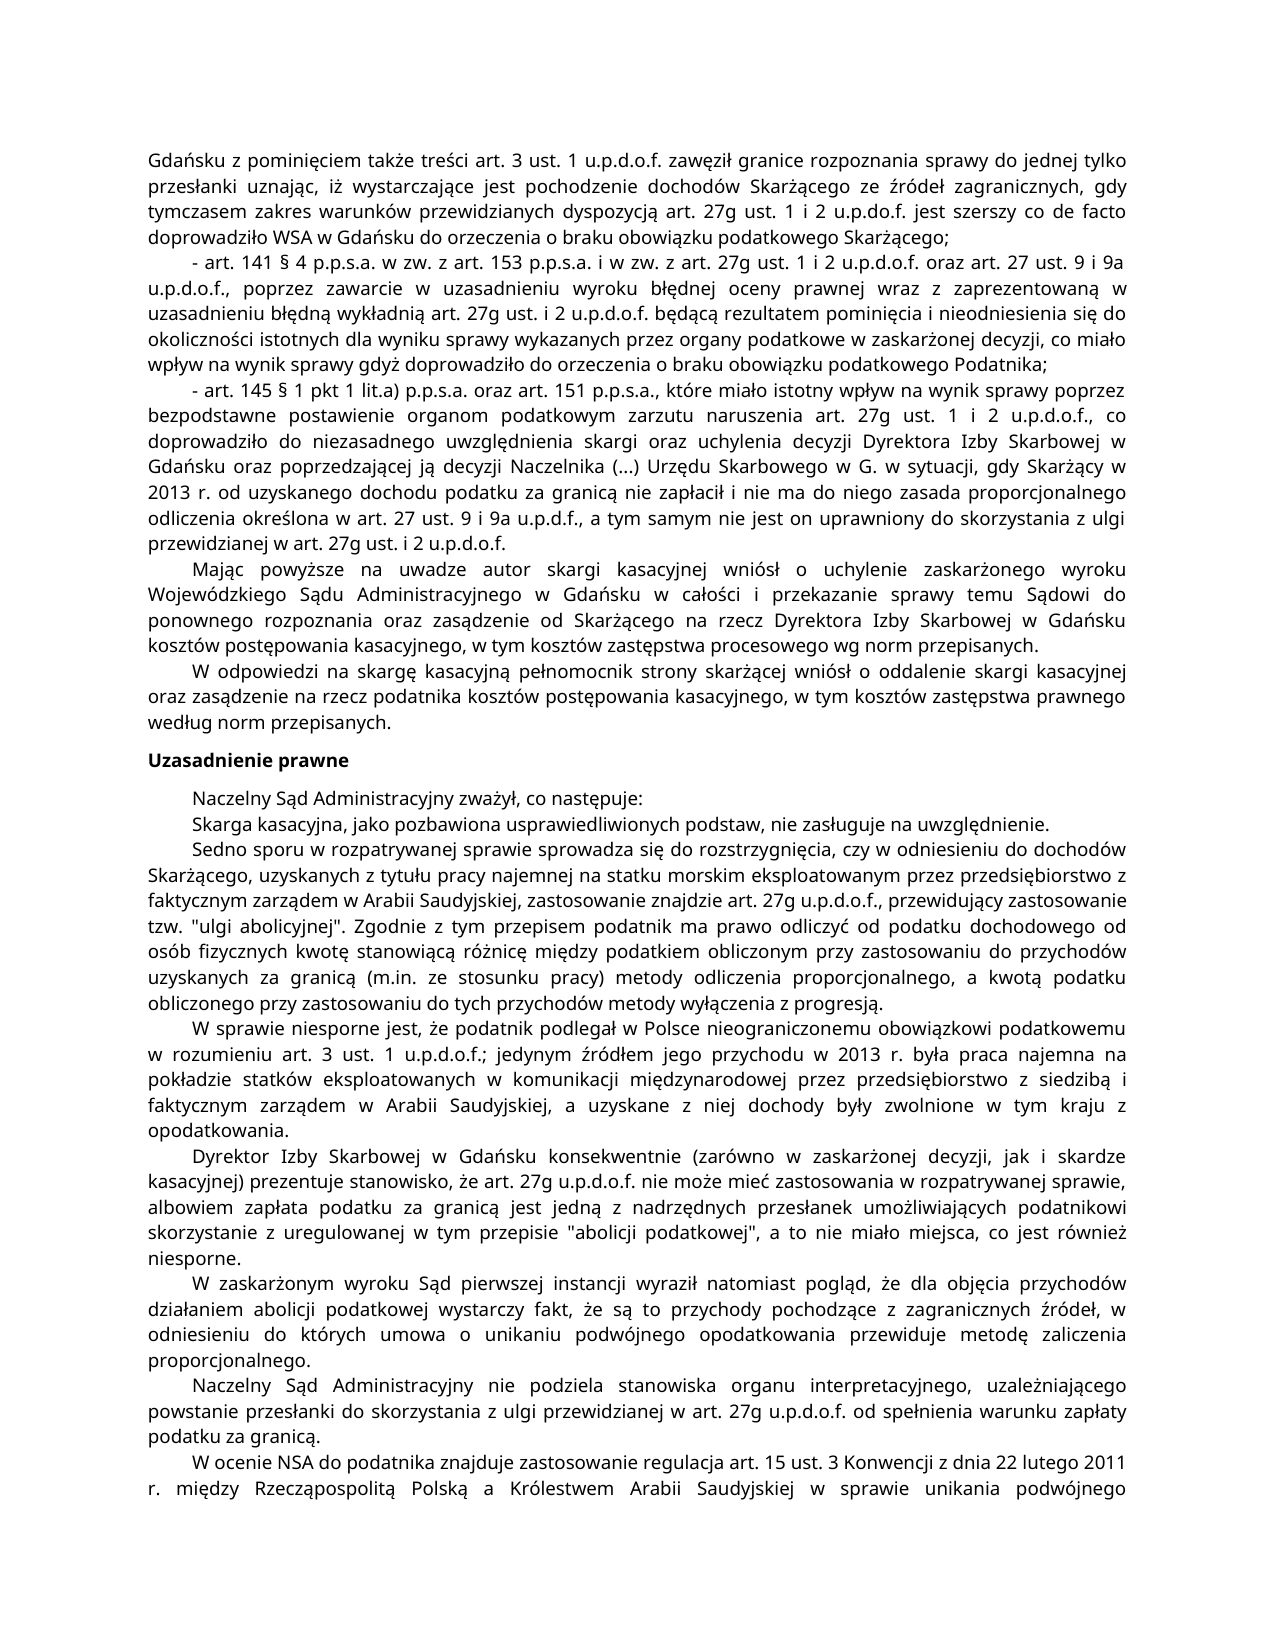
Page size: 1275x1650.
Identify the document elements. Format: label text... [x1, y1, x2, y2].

text Dyrektor Izby Skarbowej w Gdańsku konsekwentnie (zarówno w zaskarżonej decyzji, jak i skardze kasacyjnej) prezentuje stanowisko, że art. 27g u.p.d.o.f. nie może mieć zastosowania w rozpatrywanej sprawie, albowiem zapłata podatku za granicą jest jedną z nadrzędnych przesłanek umożliwiających podatnikowi skorzystanie z uregulowanej w tym przepisie "abolicji podatkowej", a to nie miało miejsca, co jest również niesporne. [148, 1143, 1127, 1271]
text - art. 141 § 4 p.p.s.a. w zw. z art. 153 p.p.s.a. i w zw. z art. 27g ust. 1 i 2 u.p.d.o.f. oraz art. 27 ust. 9 i 9a u.p.d.o.f., poprzez zawarcie w uzasadnieniu wyroku błędnej oceny prawnej wraz z zaprezentowaną w uzasadnieniu błędną wykładnią art. 27g ust. i 2 u.p.d.o.f. będącą rezultatem pominięcia i nieodniesienia się do okoliczności istotnych dla wyniku sprawy wykazanych przez organy podatkowe w zaskarżonej decyzji, co miało wpływ na wynik sprawy gdyż doprowadziło do orzeczenia o braku obowiązku podatkowego Podatnika; [148, 250, 1127, 377]
text W odpowiedzi na skargę kasacyjną pełnomocnik strony skarżącej wniósł o oddalenie skargi kasacyjnej oraz zasądzenie na rzecz podatnika kosztów postępowania kasacyjnego, w tym kosztów zastępstwa prawnego według norm przepisanych. [148, 658, 1127, 734]
text Uzasadnienie prawne [148, 747, 1127, 773]
text - art. 145 § 1 pkt 1 lit.a) p.p.s.a. oraz art. 151 p.p.s.a., które miało istotny wpływ na wynik sprawy poprzez bezpodstawne postawienie organom podatkowym zarzutu naruszenia art. 27g ust. 1 i 2 u.p.d.o.f., co doprowadziło do niezasadnego uwzględnienia skargi oraz uchylenia decyzji Dyrektora Izby Skarbowej w Gdańsku oraz poprzedzającej ją decyzji Naczelnika (...) Urzędu Skarbowego w G. w sytuacji, gdy Skarżący w 2013 r. od uzyskanego dochodu podatku za granicą nie zapłacił i nie ma do niego zasada proporcjonalnego odliczenia określona w art. 27 ust. 9 i 9a u.p.d.f., a tym samym nie jest on uprawniony do skorzystania z ulgi przewidzianej w art. 27g ust. i 2 u.p.d.o.f. [148, 377, 1127, 556]
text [148, 148, 1127, 250]
text Naczelny Sąd Administracyjny nie podziela stanowiska organu interpretacyjnego, uzależniającego powstanie przesłanki do skorzystania z ulgi przewidzianej w art. 27g u.p.d.o.f. od spełnienia warunku zapłaty podatku za granicą. [148, 1373, 1127, 1449]
text W zaskarżonym wyroku Sąd pierwszej instancji wyraził natomiast pogląd, że dla objęcia przychodów działaniem abolicji podatkowej wystarczy fakt, że są to przychody pochodzące z zagranicznych źródeł, w odniesieniu do których umowa o unikaniu podwójnego opodatkowania przewiduje metodę zaliczenia proporcjonalnego. [148, 1271, 1127, 1373]
text Sedno sporu w rozpatrywanej sprawie sprowadza się do rozstrzygnięcia, czy w odniesieniu do dochodów Skarżącego, uzyskanych z tytułu pracy najemnej na statku morskim eksploatowanym przez przedsiębiorstwo z faktycznym zarządem w Arabii Saudyjskiej, zastosowanie znajdzie art. 27g u.p.d.o.f., przewidujący zastosowanie tzw. "ulgi abolicyjnej". Zgodnie z tym przepisem podatnik ma prawo odliczyć od podatku dochodowego od osób fizycznych kwotę stanowiącą różnicę między podatkiem obliczonym przy zastosowaniu do przychodów uzyskanych za granicą (m.in. ze stosunku pracy) metody odliczenia proporcjonalnego, a kwotą podatku obliczonego przy zastosowaniu do tych przychodów metody wyłączenia z progresją. [148, 837, 1127, 1015]
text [148, 1449, 1127, 1500]
text Skarga kasacyjna, jako pozbawiona usprawiedliwionych podstaw, nie zasługuje na uwzględnienie. [148, 811, 1127, 837]
text Naczelny Sąd Administracyjny zważył, co następuje: [148, 786, 1127, 811]
text Mając powyższe na uwadze autor skargi kasacyjnej wniósł o uchylenie zaskarżonego wyroku Wojewódzkiego Sądu Administracyjnego w Gdańsku w całości i przekazanie sprawy temu Sądowi do ponownego rozpoznania oraz zasądzenie od Skarżącego na rzecz Dyrektora Izby Skarbowej w Gdańsku kosztów postępowania kasacyjnego, w tym kosztów zastępstwa procesowego wg norm przepisanych. [148, 556, 1127, 658]
text W sprawie niesporne jest, że podatnik podlegał w Polsce nieograniczonemu obowiązkowi podatkowemu w rozumieniu art. 3 ust. 1 u.p.d.o.f.; jedynym źródłem jego przychodu w 2013 r. była praca najemna na pokładzie statków eksploatowanych w komunikacji międzynarodowej przez przedsiębiorstwo z siedzibą i faktycznym zarządem w Arabii Saudyjskiej, a uzyskane z niej dochody były zwolnione w tym kraju z opodatkowania. [148, 1015, 1127, 1143]
